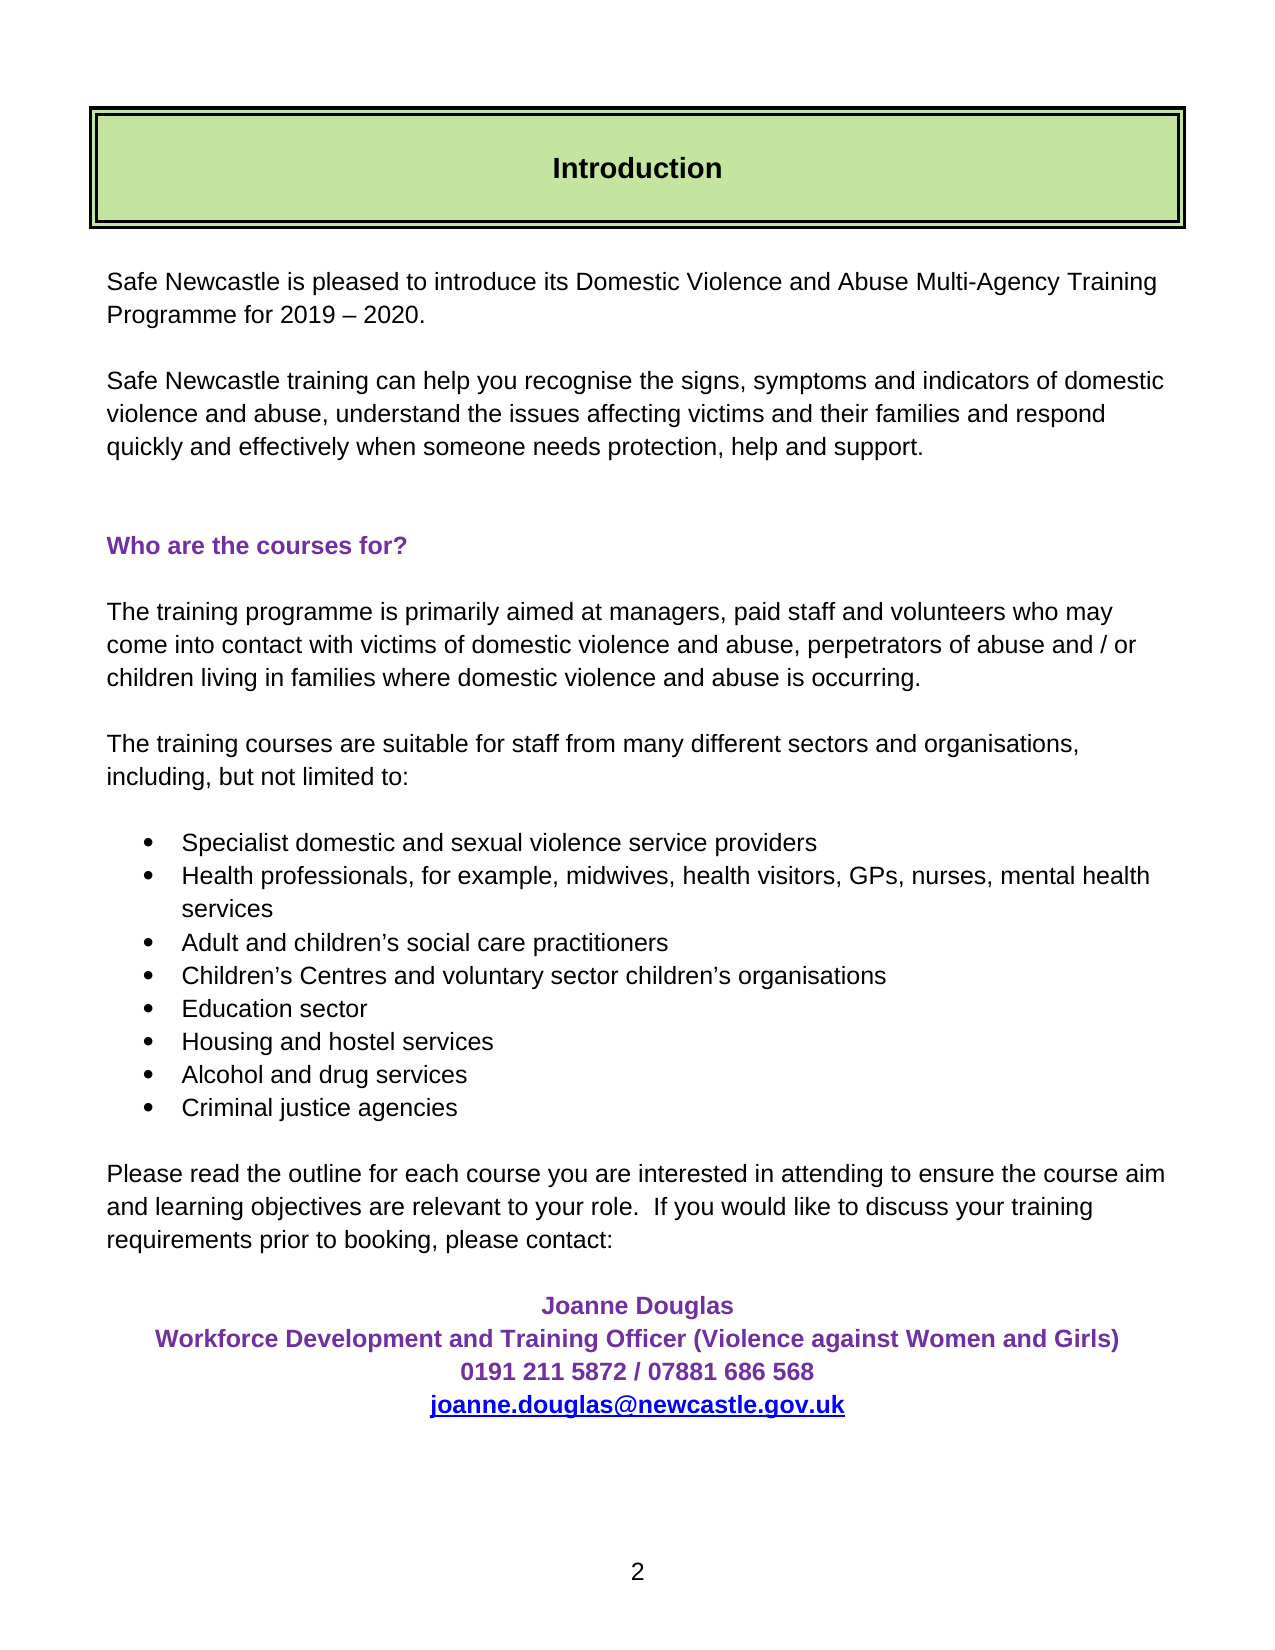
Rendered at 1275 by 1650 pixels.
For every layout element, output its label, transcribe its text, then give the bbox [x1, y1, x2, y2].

list Specialist domestic and sexual violence service providers [144, 828, 1169, 857]
text Safe Newcastle is pleased to introduce its Domestic Violence and Abuse Multi-Agency Training Programme for 2019 – 2020. [106, 267, 1169, 329]
text Please read the outline for each course you are interested in attending to ensure the course aim and learning objectives are relevant to your role. If you would like to discuss your training requirements prior to booking, please contact: [106, 1159, 1169, 1254]
list Alcohol and drug services [144, 1060, 1169, 1089]
text Introduction [98, 139, 1177, 178]
text 0191 211 5872 / 07881 686 568 [106, 1357, 1169, 1386]
text The training courses are suitable for staff from many different sectors and organisations, including, but not limited to: [106, 729, 1169, 791]
list Education sector [144, 994, 1169, 1023]
list Health professionals, for example, midwives, health visitors, GPs, nurses, mental health services [144, 861, 1169, 923]
text Who are the courses for? [106, 531, 1169, 560]
text Workforce Development and Training Officer (Violence against Women and Girls) [106, 1324, 1169, 1353]
text joanne.douglas@newcastle.gov.uk [106, 1390, 1169, 1419]
text Joanne Douglas [106, 1291, 1169, 1320]
list Housing and hostel services [144, 1027, 1169, 1056]
text Safe Newcastle training can help you recognise the signs, symptoms and indicators of domestic violence and abuse, understand the issues affecting victims and their families and respond quickly and effectively when someone needs protection, help and support. [106, 366, 1169, 461]
text The training programme is primarily aimed at managers, paid staff and volunteers who may come into contact with victims of domestic violence and abuse, perpetrators of abuse and / or children living in families where domestic violence and abuse is occurring. [106, 597, 1169, 692]
list Children’s Centres and voluntary sector children’s organisations [144, 961, 1169, 989]
list Criminal justice agencies [144, 1093, 1169, 1122]
list Adult and children’s social care practitioners [144, 927, 1169, 956]
